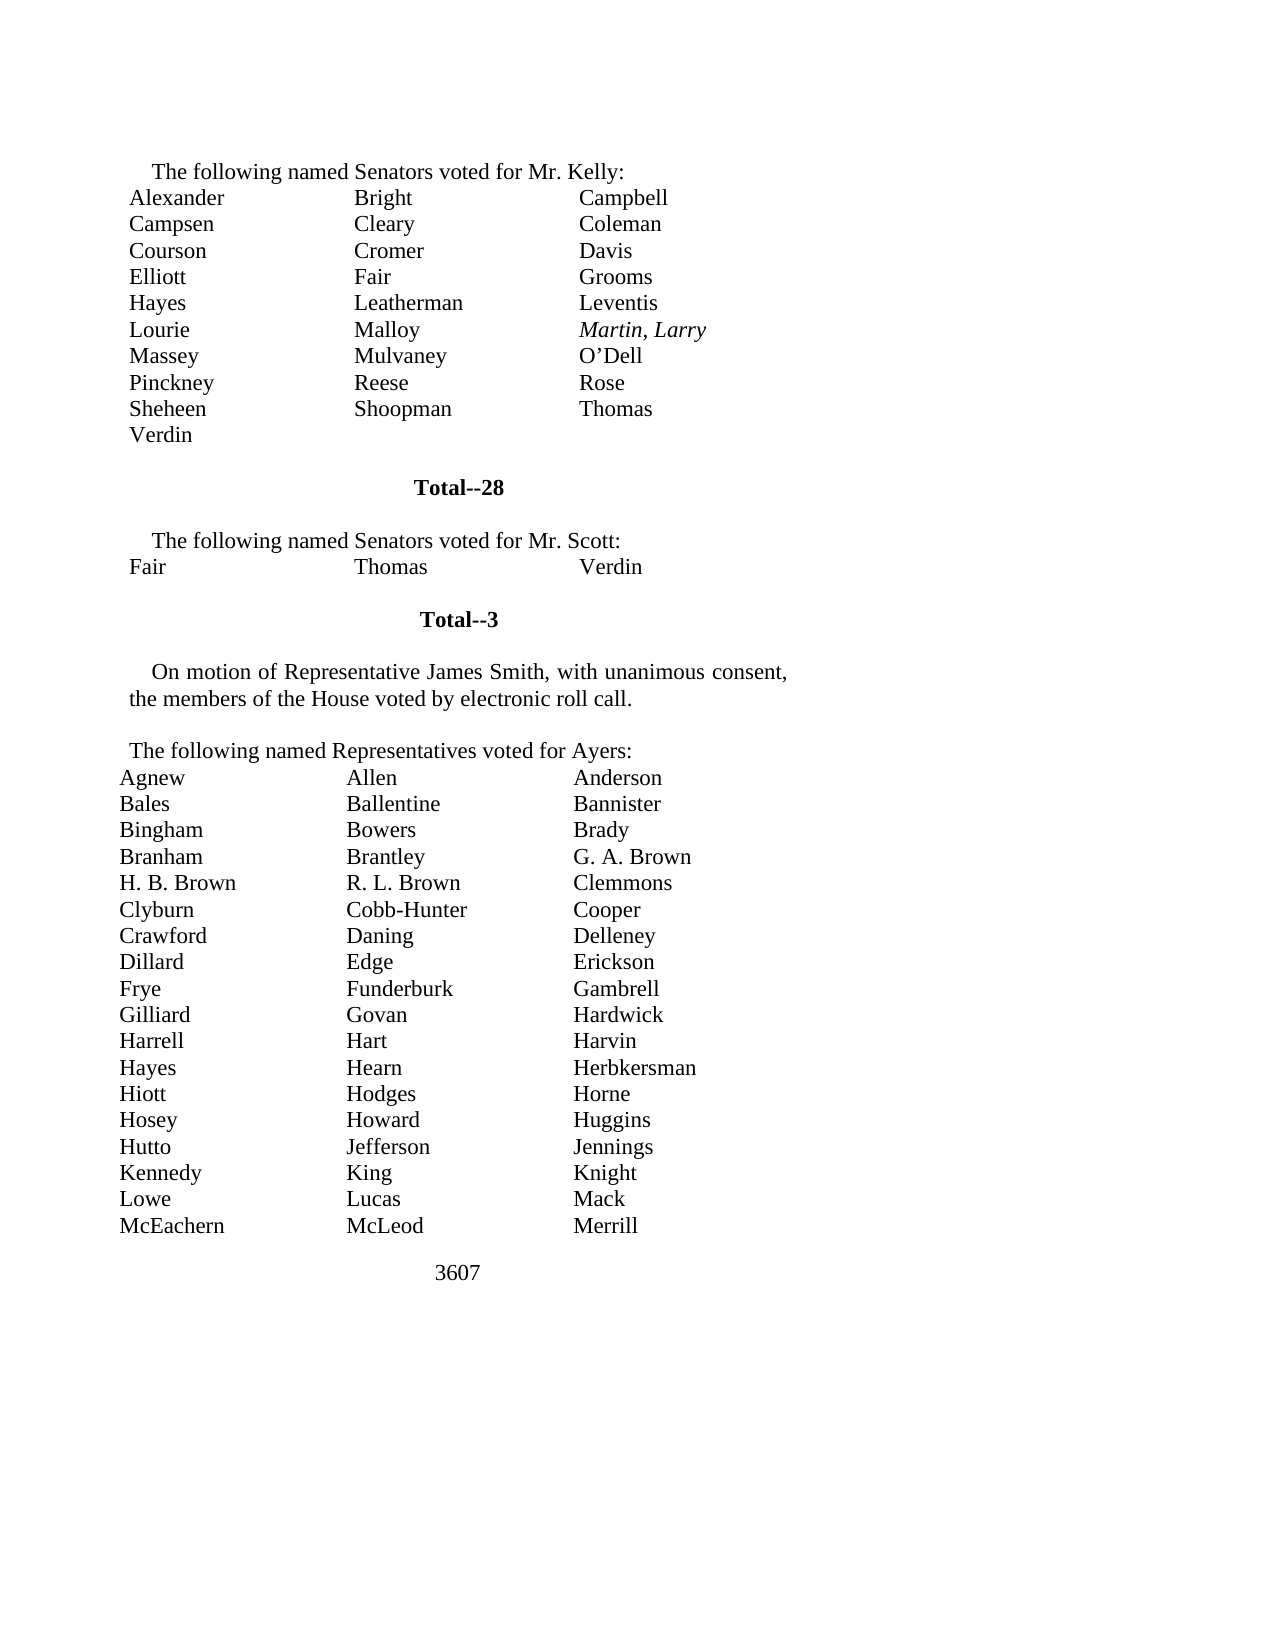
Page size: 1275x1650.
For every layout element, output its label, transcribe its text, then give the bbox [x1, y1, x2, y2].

text Courson Cromer Davis [129, 237, 789, 263]
table_cell Bannister [562, 790, 789, 817]
table_cell Clyburn [108, 896, 335, 922]
table_cell Hardwick [562, 1001, 789, 1027]
table_cell Frye [108, 975, 335, 1001]
text Total--3 [129, 606, 789, 632]
text On motion of Representative James Smith, with unanimous consent, the members of the House voted by electronic roll call. [129, 658, 789, 711]
text Fair Thomas Verdin [129, 553, 789, 579]
table_header Anderson [562, 764, 789, 790]
table_cell Cooper [562, 896, 789, 922]
table_cell Cobb-Hunter [335, 896, 562, 922]
table_cell Bingham [108, 817, 335, 843]
table_cell Merrill [562, 1212, 789, 1238]
table_cell Kennedy [108, 1159, 335, 1186]
table_cell Bales [108, 790, 335, 817]
text Sheheen Shoopman Thomas [129, 395, 789, 421]
table_cell Hutto [108, 1133, 335, 1159]
table_cell H. B. Brown [108, 869, 335, 896]
table_cell Gambrell [562, 975, 789, 1001]
table_cell Gilliard [108, 1001, 335, 1027]
table_cell Lucas [335, 1186, 562, 1212]
table_cell Harvin [562, 1028, 789, 1054]
text The following named Senators voted for Mr. Scott: [129, 527, 789, 553]
table_cell Hayes [108, 1054, 335, 1080]
text Lourie Malloy Martin, Larry [129, 316, 789, 342]
text Total--28 [129, 474, 789, 500]
table_cell King [335, 1159, 562, 1186]
table_cell Crawford [108, 922, 335, 948]
table_cell McLeod [335, 1212, 562, 1238]
text Campsen Cleary Coleman [129, 210, 789, 237]
table_header Allen [335, 764, 562, 790]
table_cell Hart [335, 1028, 562, 1054]
table_cell Jennings [562, 1133, 789, 1159]
table_cell Funderburk [335, 975, 562, 1001]
text Pinckney Reese Rose [129, 368, 789, 395]
table_cell Govan [335, 1001, 562, 1027]
table_cell Harrell [108, 1028, 335, 1054]
text The following named Representatives voted for Ayers: [129, 737, 789, 764]
table_cell Brantley [335, 843, 562, 869]
table_cell Horne [562, 1080, 789, 1106]
text The following named Senators voted for Mr. Kelly: [129, 158, 789, 184]
table_cell Daning [335, 922, 562, 948]
table_header Agnew [108, 764, 335, 790]
table_cell Herbkersman [562, 1054, 789, 1080]
text Elliott Fair Grooms [129, 263, 789, 289]
table_cell Branham [108, 843, 335, 869]
table_cell Hearn [335, 1054, 562, 1080]
table_cell Erickson [562, 948, 789, 975]
table_cell Delleney [562, 922, 789, 948]
table_cell Jefferson [335, 1133, 562, 1159]
text Verdin [129, 421, 789, 448]
table_cell Hosey [108, 1106, 335, 1133]
table_cell McEachern [108, 1212, 335, 1238]
table_cell Hiott [108, 1080, 335, 1106]
table_cell R. L. Brown [335, 869, 562, 896]
text Hayes Leatherman Leventis [129, 289, 789, 316]
table_cell Knight [562, 1159, 789, 1186]
table_cell Ballentine [335, 790, 562, 817]
table_cell G. A. Brown [562, 843, 789, 869]
table_cell Edge [335, 948, 562, 975]
table_cell Mack [562, 1186, 789, 1212]
table_cell Howard [335, 1106, 562, 1133]
table_cell Brady [562, 817, 789, 843]
table_cell Hodges [335, 1080, 562, 1106]
table_cell Lowe [108, 1186, 335, 1212]
table_cell Bowers [335, 817, 562, 843]
table_cell Dillard [108, 948, 335, 975]
table_cell Clemmons [562, 869, 789, 896]
text Alexander Bright Campbell [129, 184, 789, 210]
table_cell Huggins [562, 1106, 789, 1133]
text Massey Mulvaney O’Dell [129, 342, 789, 368]
